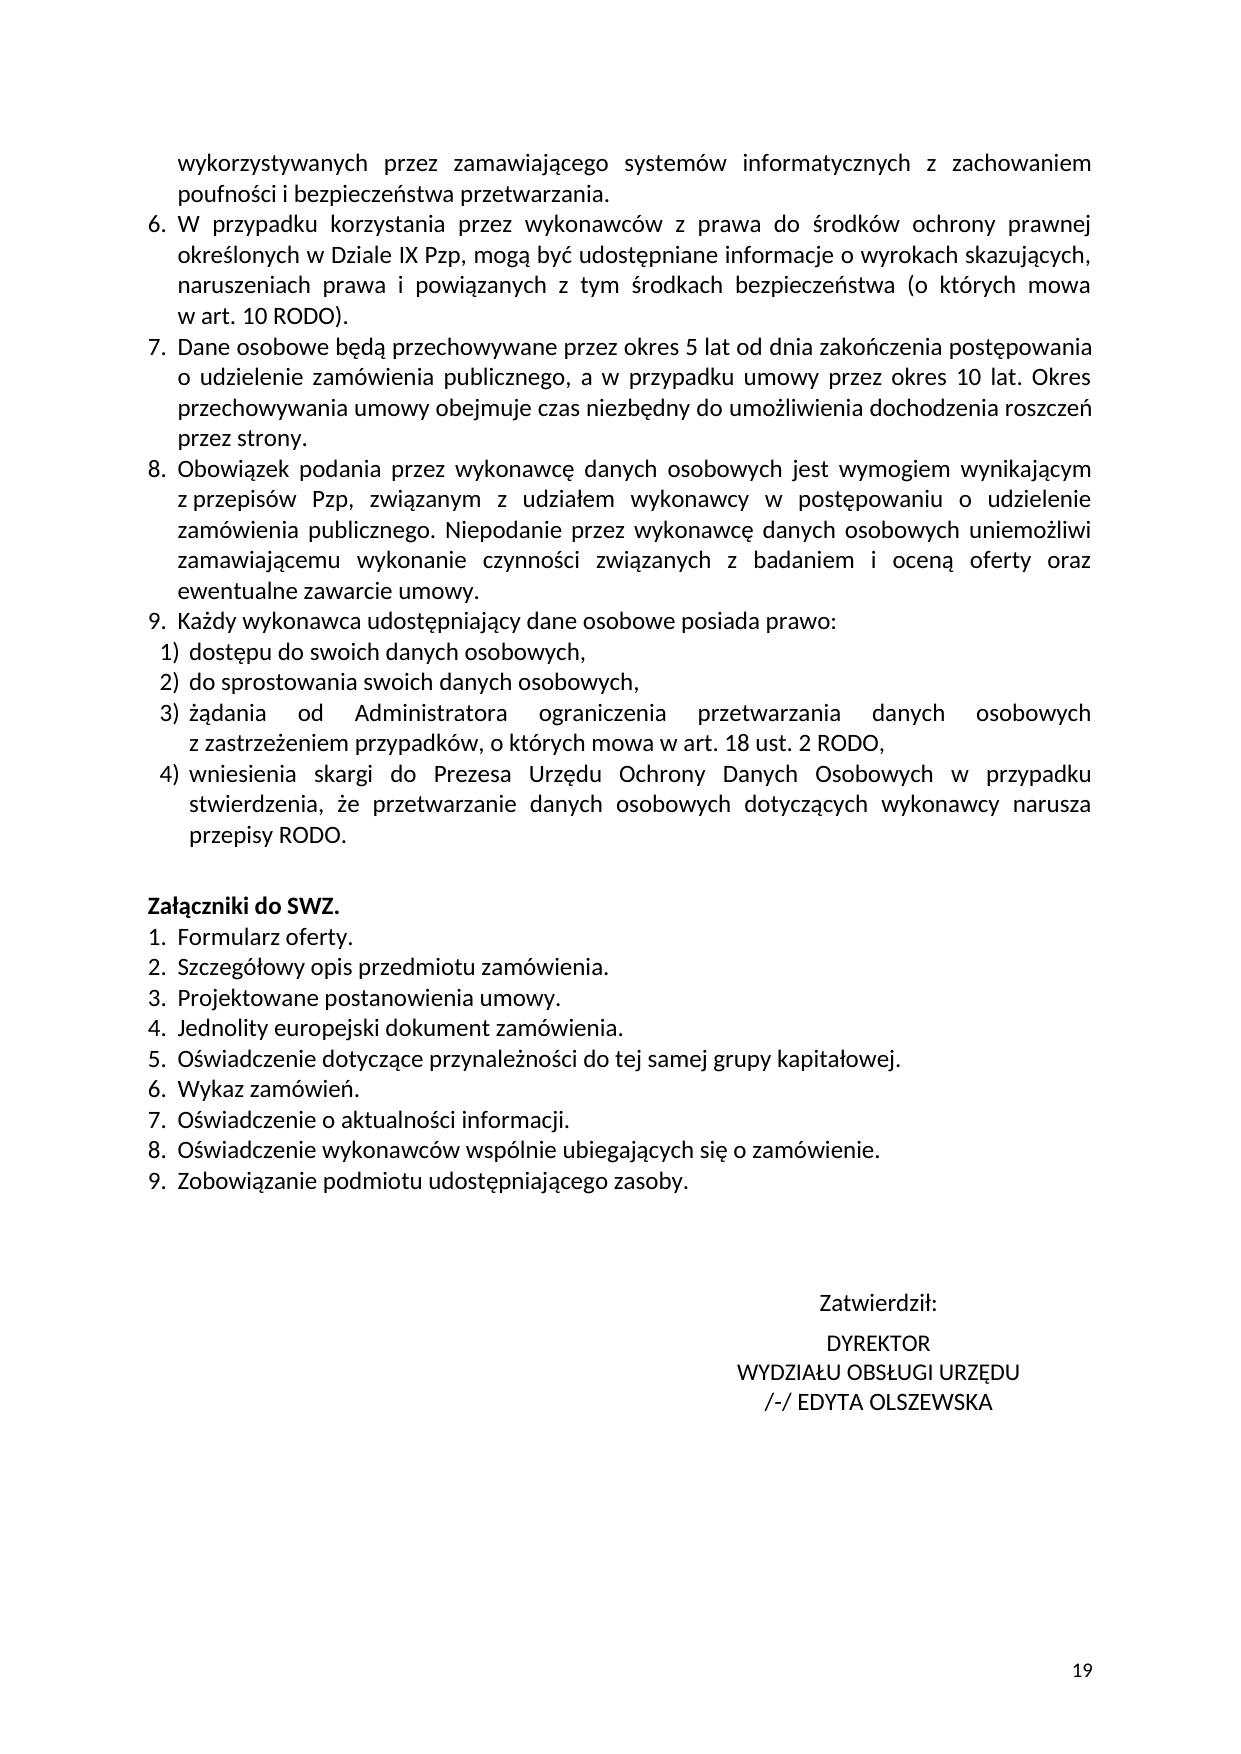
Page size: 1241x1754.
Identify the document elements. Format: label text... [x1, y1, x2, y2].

list Jednolity europejski dokument zamówienia. [148, 1012, 1093, 1043]
list wniesienia skargi do Prezesa Urzędu Ochrony Danych Osobowych w przypadku stwierdzenia, że przetwarzanie danych osobowych dotyczących wykonawcy narusza przepisy RODO. [159, 758, 1093, 849]
list Szczegółowy opis przedmiotu zamówienia. [148, 951, 1093, 982]
list Każdy wykonawca udostępniający dane osobowe posiada prawo: [148, 605, 1093, 636]
list Oświadczenie wykonawców wspólnie ubiegających się o zamówienie. [148, 1134, 1093, 1165]
list dostępu do swoich danych osobowych, [159, 636, 1093, 666]
text /-/ EDYTA OLSZEWSKA [664, 1386, 1093, 1417]
list żądania od Administratora ograniczenia przetwarzania danych osobowych z zastrzeżeniem przypadków, o których mowa w art. 18 ust. 2 RODO, [159, 697, 1093, 758]
text DYREKTOR [664, 1328, 1093, 1357]
list W przypadku korzystania przez wykonawców z prawa do środków ochrony prawnej określonych w Dziale IX Pzp, mogą być udostępniane informacje o wyrokach skazujących, naruszeniach prawa i powiązanych z tym środkach bezpieczeństwa (o których mowa w art. 10 RODO). [148, 209, 1093, 331]
list do sprostowania swoich danych osobowych, [159, 666, 1093, 697]
list Oświadczenie o aktualności informacji. [148, 1104, 1093, 1134]
text Zatwierdził: [664, 1287, 1093, 1318]
list Projektowane postanowienia umowy. [148, 982, 1093, 1012]
text Załączniki do SWZ. [148, 890, 1093, 921]
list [148, 148, 1093, 209]
list Dane osobowe będą przechowywane przez okres 5 lat od dnia zakończenia postępowania o udzielenie zamówienia publicznego, a w przypadku umowy przez okres 10 lat. Okres przechowywania umowy obejmuje czas niezbędny do umożliwienia dochodzenia roszczeń przez strony. [148, 331, 1093, 453]
list Formularz oferty. [148, 921, 1093, 951]
list Oświadczenie dotyczące przynależności do tej samej grupy kapitałowej. [148, 1043, 1093, 1073]
text WYDZIAŁU OBSŁUGI URZĘDU [664, 1357, 1093, 1386]
list Obowiązek podania przez wykonawcę danych osobowych jest wymogiem wynikającym z przepisów Pzp, związanym z udziałem wykonawcy w postępowaniu o udzielenie zamówienia publicznego. Niepodanie przez wykonawcę danych osobowych uniemożliwi zamawiającemu wykonanie czynności związanych z badaniem i oceną oferty oraz ewentualne zawarcie umowy. [148, 453, 1093, 605]
list Wykaz zamówień. [148, 1073, 1093, 1104]
list Zobowiązanie podmiotu udostępniającego zasoby. [148, 1165, 1093, 1196]
